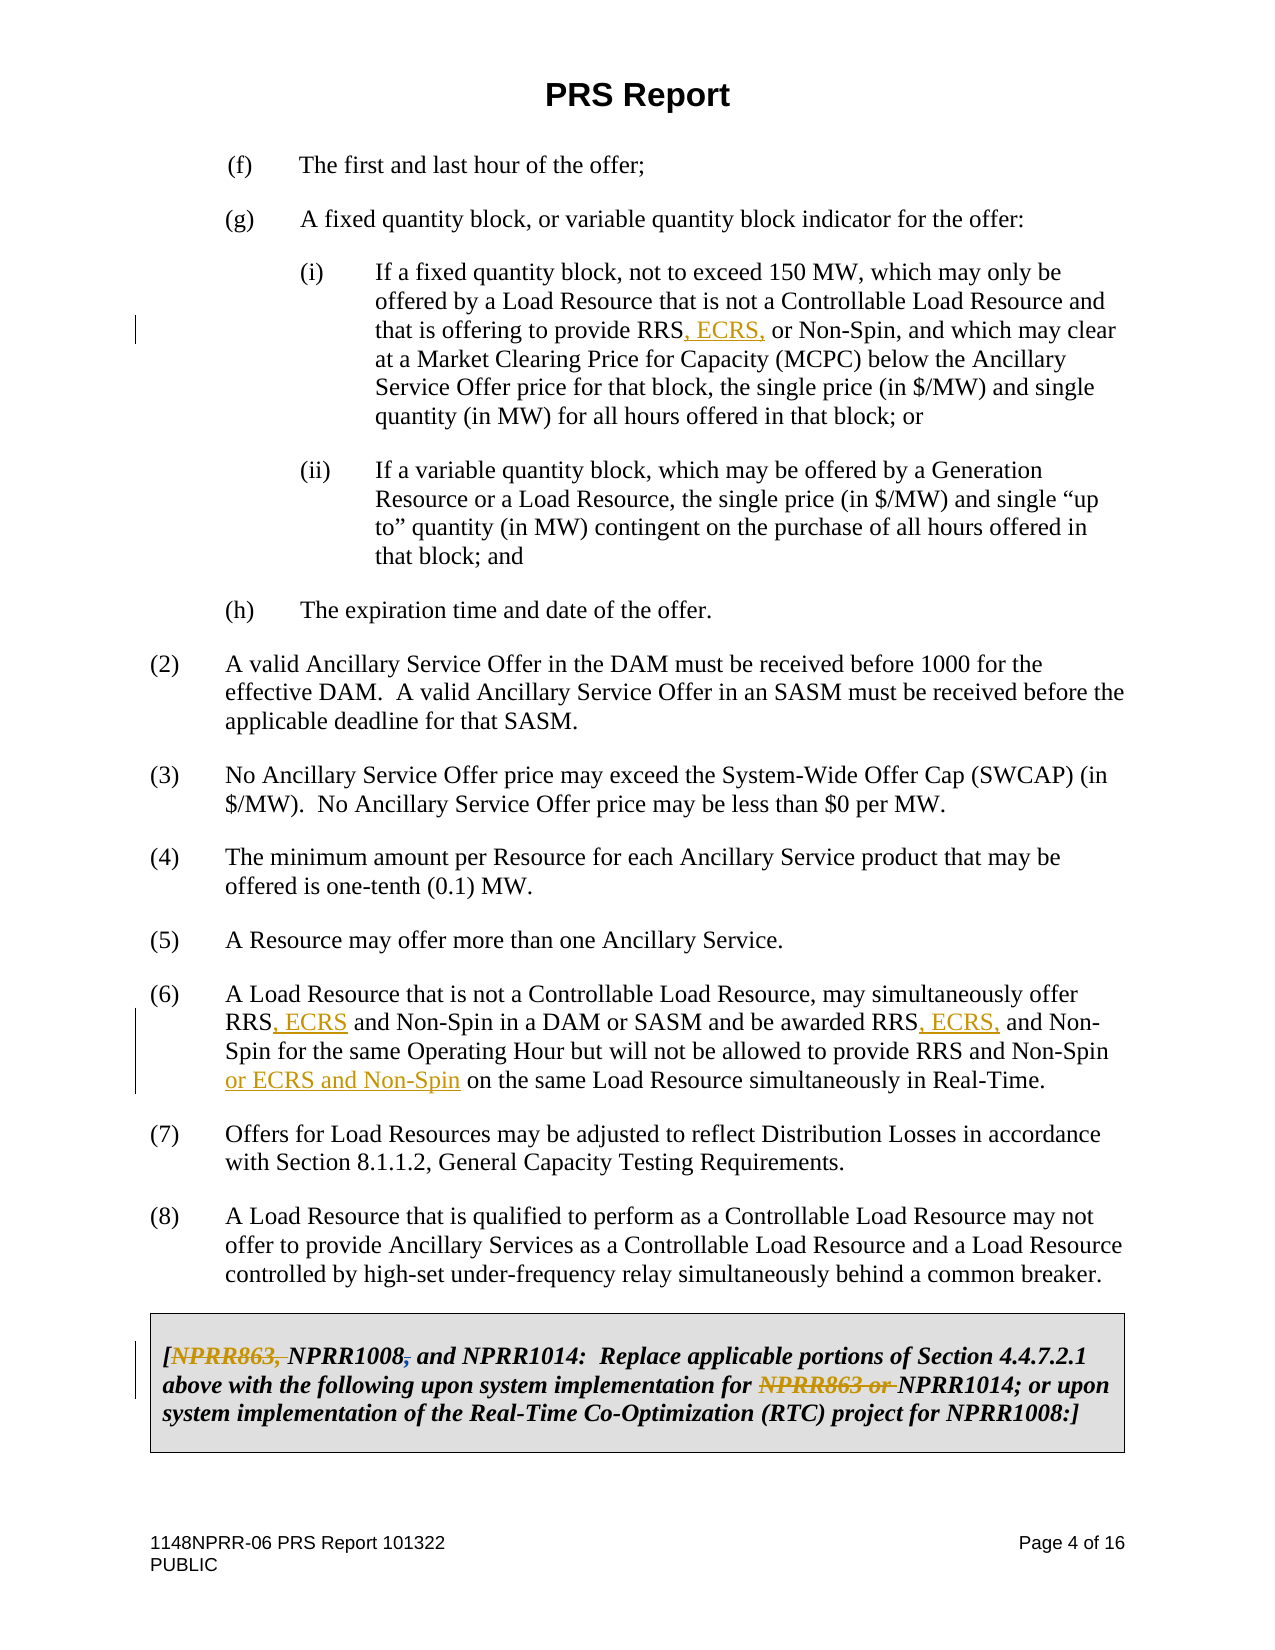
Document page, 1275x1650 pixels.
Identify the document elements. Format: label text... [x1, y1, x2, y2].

text (6) A Load Resource that is not a Controllable Load Resource, may simultaneously offer RRS and Non-Spin in a DAM or SASM and be awarded RRS and Non-Spin for the same Operating Hour but will not be allowed to provide RRS and Non-Spin on the same Load Resource simultaneously in Real-Time. [150, 979, 1125, 1094]
list (g) A fixed quantity block, or variable quantity block indicator for the offer: [225, 204, 1125, 232]
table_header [151, 1314, 1124, 1452]
text (f) The first and last hour of the offer; [227, 150, 1125, 179]
text (7) Offers for Load Resources may be adjusted to reflect Distribution Losses in accordance with Section 8.1.1.2, General Capacity Testing Requirements. [150, 1119, 1125, 1176]
list (h) The expiration time and date of the offer. [225, 595, 1125, 624]
text (8) A Load Resource that is qualified to perform as a Controllable Load Resource may not offer to provide Ancillary Services as a Controllable Load Resource and a Load Resource controlled by high-set under-frequency relay simultaneously behind a common breaker. [150, 1201, 1125, 1287]
text (5) A Resource may offer more than one Ancillary Service. [150, 925, 1125, 954]
text (4) The minimum amount per Resource for each Ancillary Service product that may be offered is one-tenth (0.1) MW. [150, 842, 1125, 900]
text (2) A valid Ancillary Service Offer in the DAM must be received before 1000 for the effective DAM. A valid Ancillary Service Offer in an SASM must be received before the applicable deadline for that SASM. [150, 649, 1125, 735]
list (i) If a fixed quantity block, not to exceed 150 MW, which may only be offered by a Load Resource that is not a Controllable Load Resource and that is offering to provide RRS or Non-Spin, and which may clear at a Market Clearing Price for Capacity (MCPC) below the Ancillary Service Offer price for that block, the single price (in $/MW) and single quantity (in MW) for all hours offered in that block; or [300, 257, 1125, 430]
list (ii) If a variable quantity block, which may be offered by a Generation Resource or a Load Resource, the single price (in $/MW) and single “up to” quantity (in MW) contingent on the purchase of all hours offered in that block; and [300, 455, 1125, 570]
text (3) No Ancillary Service Offer price may exceed the System-Wide Offer Cap (SWCAP) (in $/MW). No Ancillary Service Offer price may be less than $0 per MW. [150, 760, 1125, 817]
